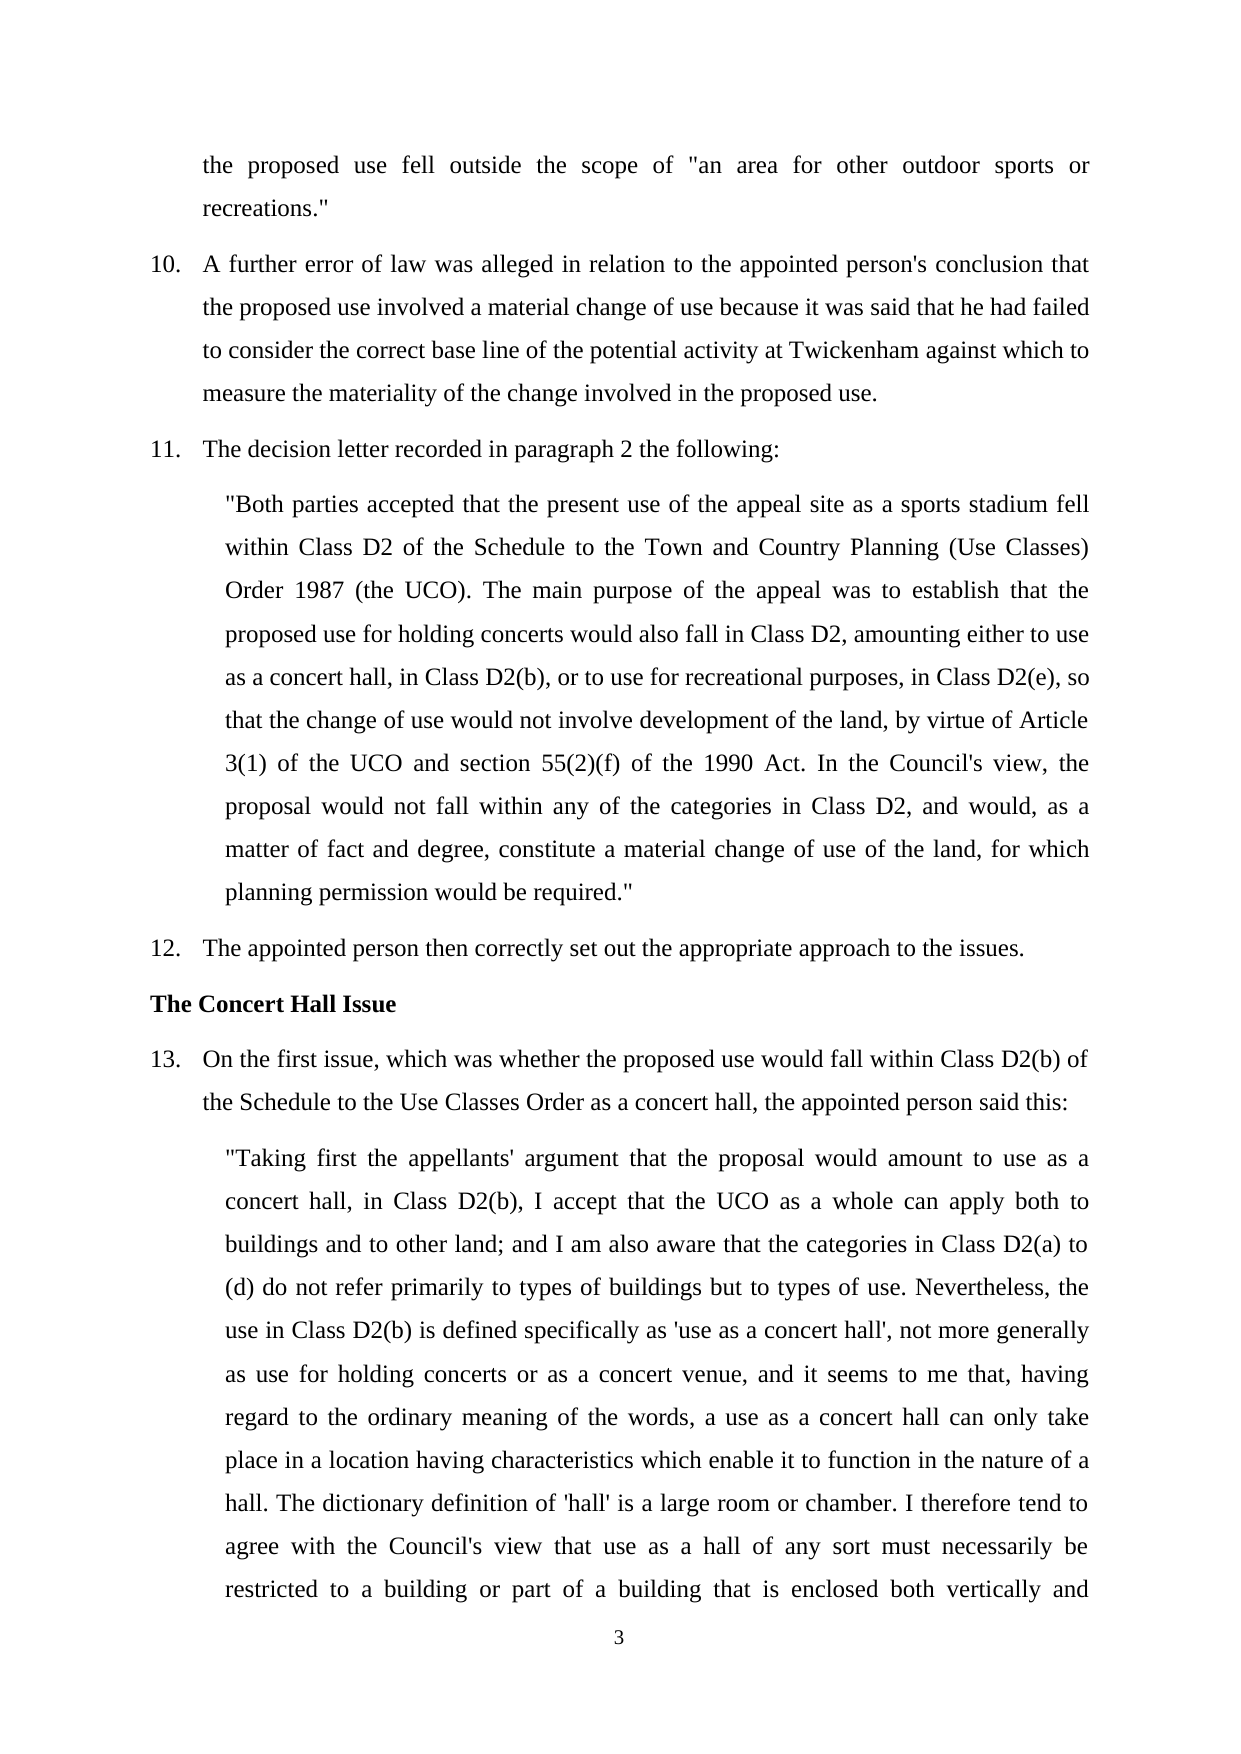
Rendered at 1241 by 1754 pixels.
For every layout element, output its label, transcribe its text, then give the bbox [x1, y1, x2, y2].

list The appointed person then correctly set out the appropriate approach to the issues. [150, 933, 1090, 962]
text "Both parties accepted that the present use of the appeal site as a sports stadium fell within Class D2 of the Schedule to the Town and Country Planning (Use Classes) Order 1987 (the UCO). The main purpose of the appeal was to establish that the proposed use for holding concerts would also fall in Class D2, amounting either to use as a concert hall, in Class D2(b), or to use for recreational purposes, in Class D2(e), so that the change of use would not involve development of the land, by virtue of Article 3(1) of the UCO and section 55(2)(f) of the 1990 Act. In the Council's view, the proposal would not fall within any of the categories in Class D2, and would, as a matter of fact and degree, constitute a material change of use of the land, for which planning permission would be required." [225, 489, 1090, 906]
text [225, 1143, 1090, 1603]
list The decision letter recorded in paragraph 2 the following: [150, 434, 1090, 462]
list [150, 150, 1090, 222]
list On the first issue, which was whether the proposed use would fall within Class D2(b) of the Schedule to the Use Classes Order as a concert hall, the appointed person said this: [150, 1044, 1090, 1116]
list A further error of law was alleged in relation to the appointed person's conclusion that the proposed use involved a material change of use because it was said that he had failed to consider the correct base line of the potential activity at Twickenham against which to measure the materiality of the change involved in the proposed use. [150, 249, 1090, 407]
text The Concert Hall Issue [150, 989, 1090, 1017]
